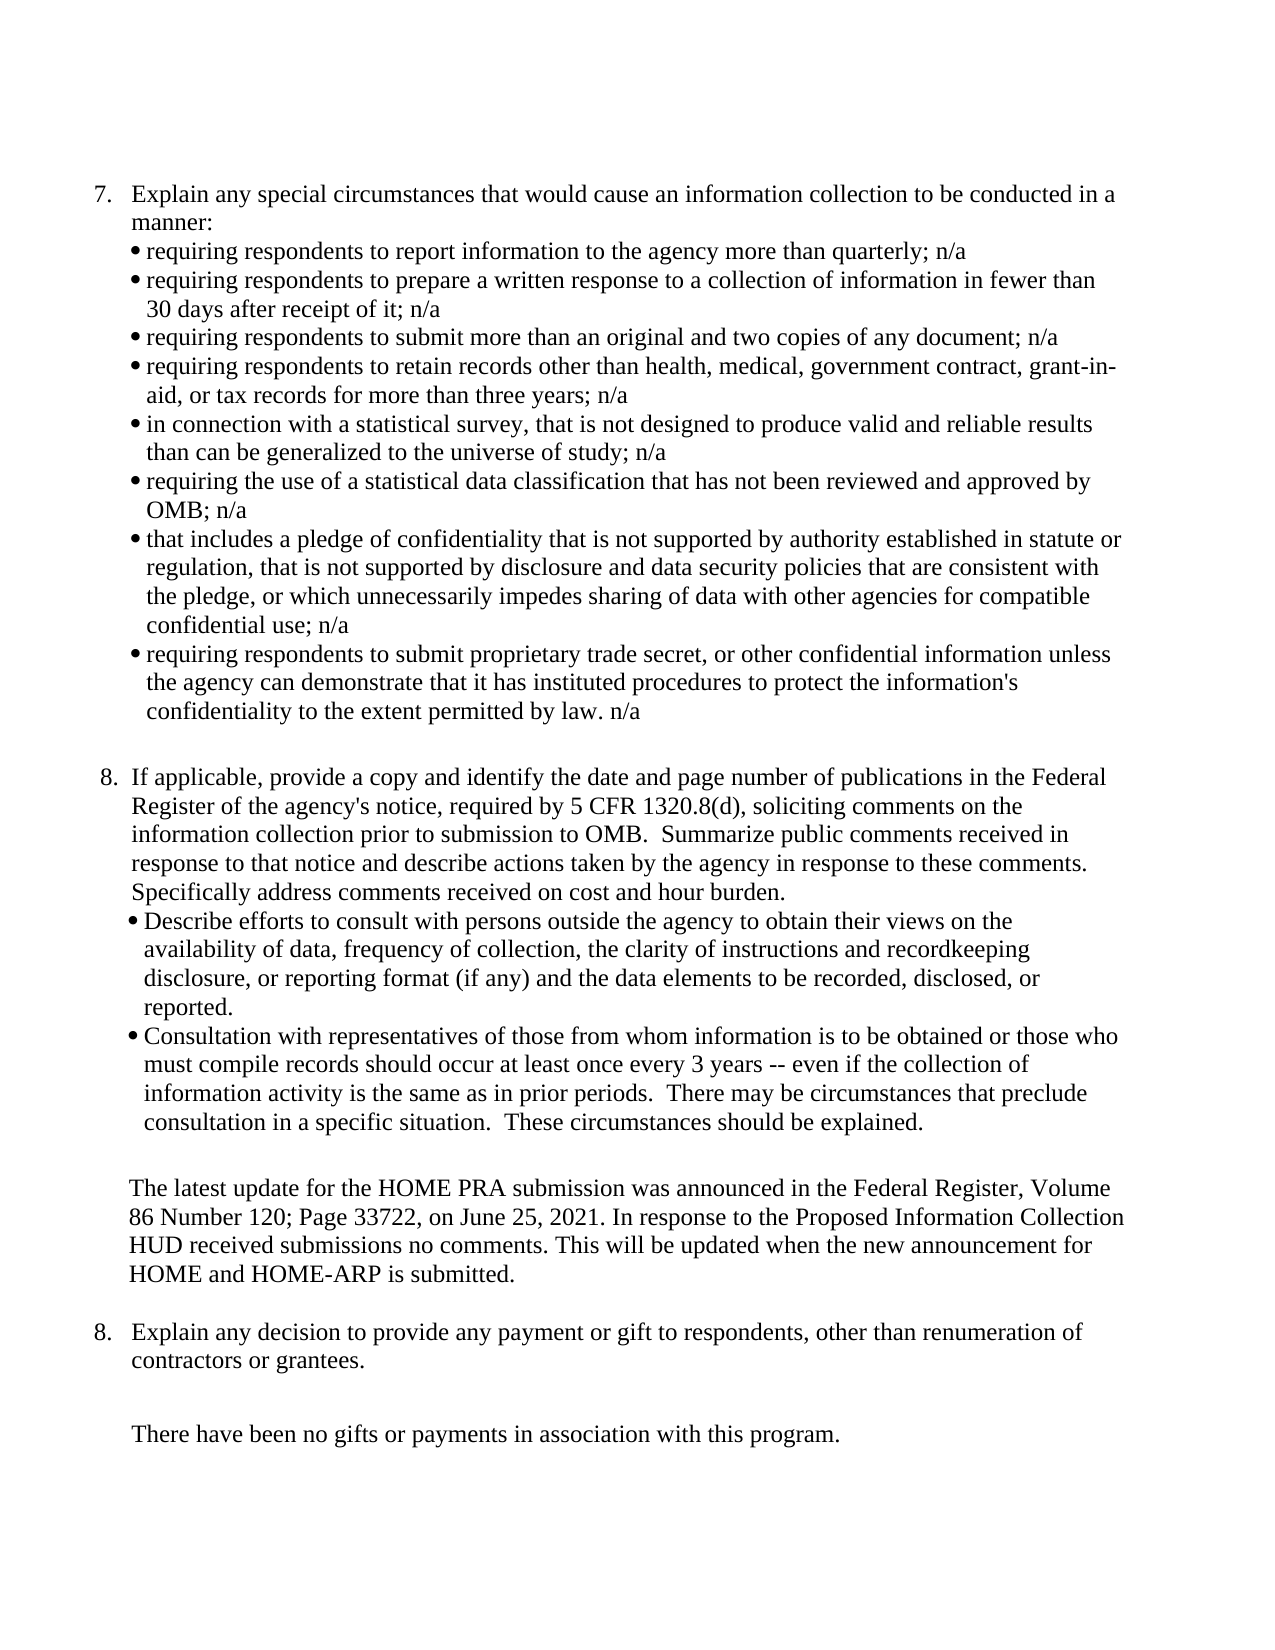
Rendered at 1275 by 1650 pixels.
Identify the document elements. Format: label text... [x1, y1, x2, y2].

list requiring the use of a statistical data classification that has not been reviewed and approved by OMB; n/a [131, 466, 1125, 524]
list Consultation with representatives of those from whom information is to be obtained or those who must compile records should occur at least once every 3 years -- even if the collection of information activity is the same as in prior periods. There may be circumstances that preclude consultation in a specific situation. These circumstances should be explained. [129, 1021, 1125, 1136]
list that includes a pledge of confidentiality that is not supported by authority established in statute or regulation, that is not supported by disclosure and data security policies that are consistent with the pledge, or which unnecessarily impedes sharing of data with other agencies for compatible confidential use; n/a [131, 524, 1125, 639]
text There have been no gifts or payments in association with this program. [131, 1419, 1125, 1448]
list Explain any special circumstances that would cause an information collection to be conducted in a manner: [94, 179, 1125, 236]
list requiring respondents to submit more than an original and two copies of any document; n/a [131, 322, 1125, 351]
list in connection with a statistical survey, that is not designed to produce valid and reliable results than can be generalized to the universe of study; n/a [131, 409, 1125, 466]
text 8. If applicable, provide a copy and identify the date and page number of publications in the Federal Register of the agency's notice, required by 5 CFR 1320.8(d), soliciting comments on the information collection prior to submission to OMB. Summarize public comments received in response to that notice and describe actions taken by the agency in response to these comments. Specifically address comments received on cost and hour burden. [94, 762, 1125, 906]
text The latest update for the HOME PRA submission was announced in the Federal Register, Volume 86 Number 120; Page 33722, on June 25, 2021. In response to the Proposed Information Collection HUD received submissions no comments. This will be updated when the new announcement for HOME and HOME-ARP is submitted. [129, 1173, 1125, 1288]
list Explain any decision to provide any payment or gift to respondents, other than renumeration of contractors or grantees. [94, 1317, 1125, 1374]
list requiring respondents to submit proprietary trade secret, or other confidential information unless the agency can demonstrate that it has instituted procedures to protect the information's confidentiality to the extent permitted by law. n/a [131, 639, 1125, 725]
list requiring respondents to retain records other than health, medical, government contract, grant-in-aid, or tax records for more than three years; n/a [131, 351, 1125, 409]
list requiring respondents to prepare a written response to a collection of information in fewer than 30 days after receipt of it; n/a [131, 265, 1125, 322]
list requiring respondents to report information to the agency more than quarterly; n/a [131, 236, 1125, 265]
list Describe efforts to consult with persons outside the agency to obtain their views on the availability of data, frequency of collection, the clarity of instructions and recordkeeping disclosure, or reporting format (if any) and the data elements to be recorded, disclosed, or reported. [129, 906, 1125, 1021]
